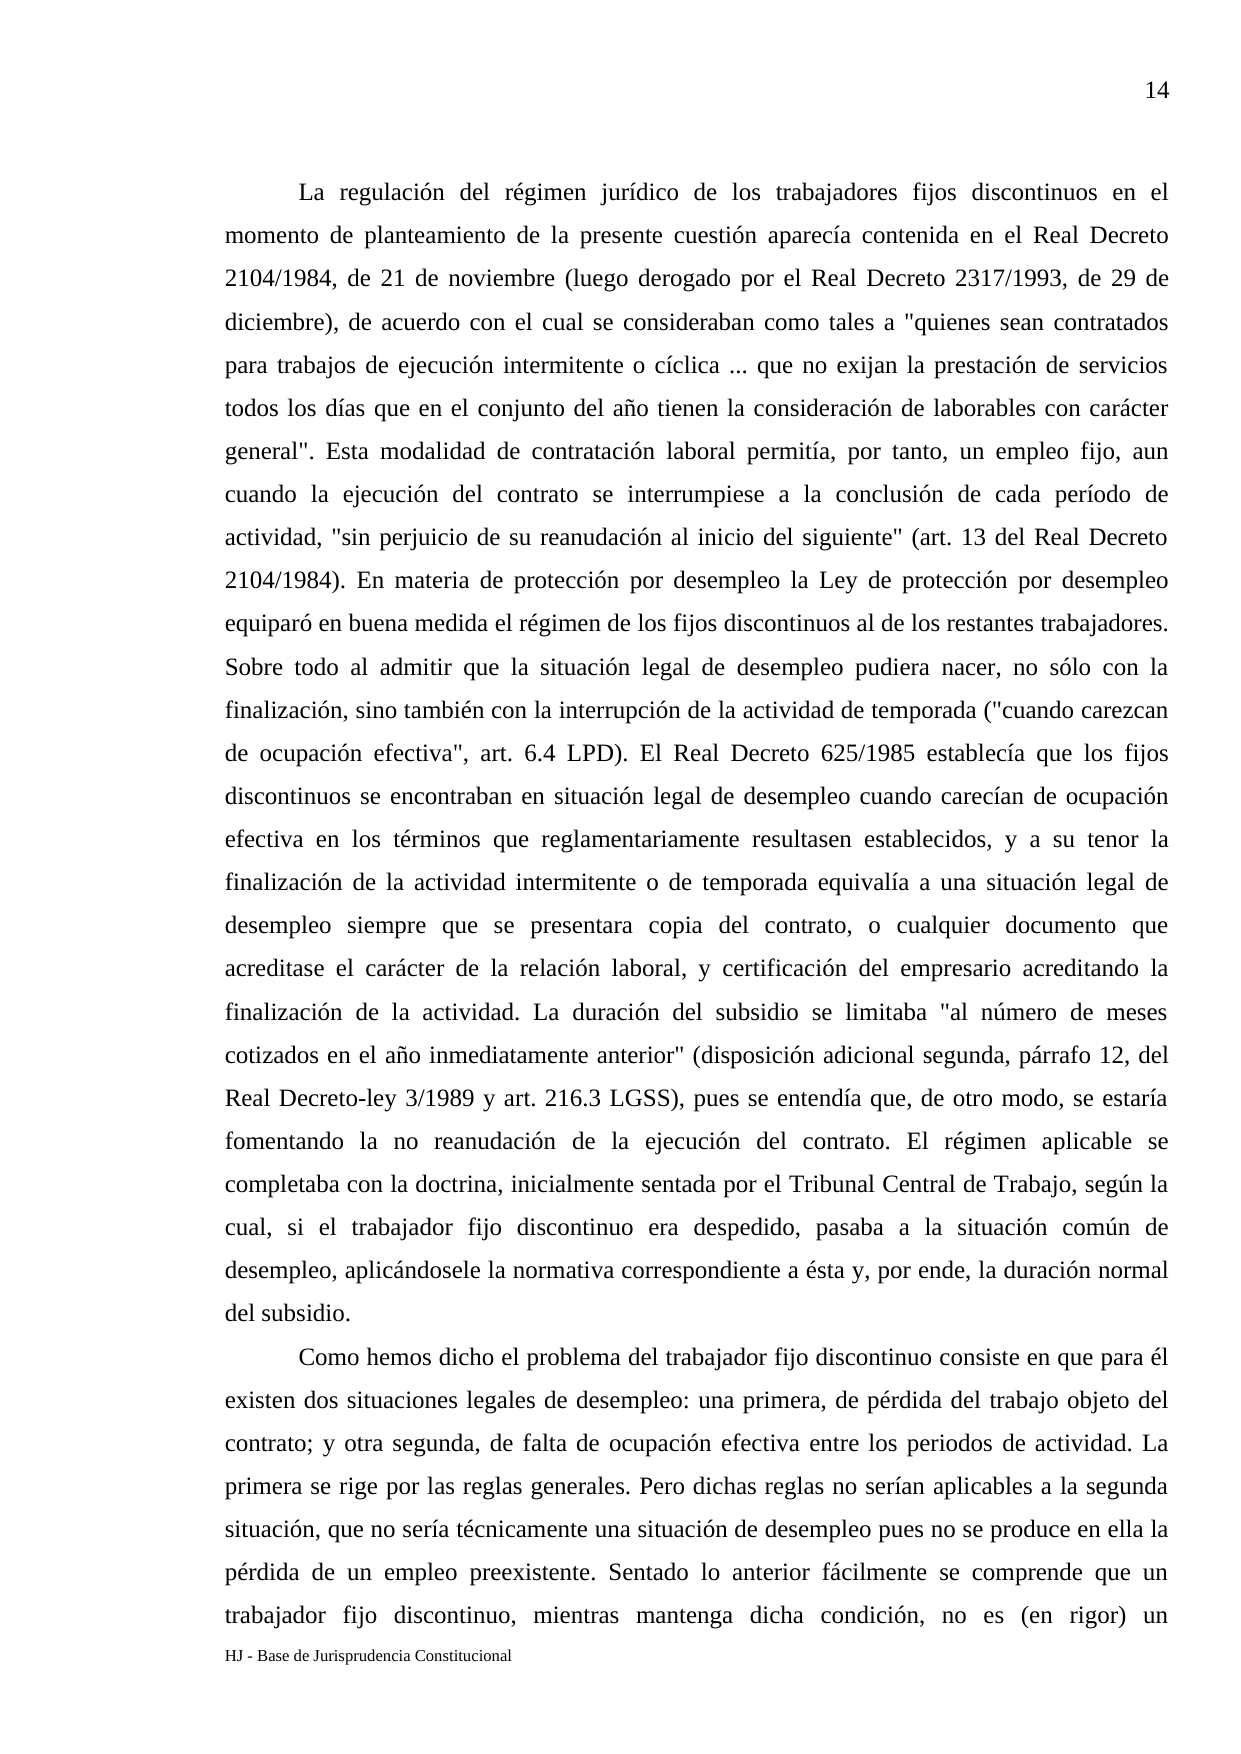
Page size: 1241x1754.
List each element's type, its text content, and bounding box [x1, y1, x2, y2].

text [224, 1342, 1169, 1629]
text La regulación del régimen jurídico de los trabajadores fijos discontinuos en el momento de planteamiento de la presente cuestión aparecía contenida en el Real Decreto 2104/1984, de 21 de noviembre (luego derogado por el Real Decreto 2317/1993, de 29 de diciembre), de acuerdo con el cual se consideraban como tales a "quienes sean contratados para trabajos de ejecución intermitente o cíclica ... que no exijan la prestación de servicios todos los días que en el conjunto del año tienen la consideración de laborables con carácter general". Esta modalidad de contratación laboral permitía, por tanto, un empleo fijo, aun cuando la ejecución del contrato se interrumpiese a la conclusión de cada período de actividad, "sin perjuicio de su reanudación al inicio del siguiente" (art. 13 del Real Decreto 2104/1984). En materia de protección por desempleo la Ley de protección por desempleo equiparó en buena medida el régimen de los fijos discontinuos al de los restantes trabajadores. Sobre todo al admitir que la situación legal de desempleo pudiera nacer, no sólo con la finalización, sino también con la interrupción de la actividad de temporada ("cuando carezcan de ocupación efectiva", art. 6.4 LPD). El Real Decreto 625/1985 establecía que los fijos discontinuos se encontraban en situación legal de desempleo cuando carecían de ocupación efectiva en los términos que reglamentariamente resultasen establecidos, y a su tenor la finalización de la actividad intermitente o de temporada equivalía a una situación legal de desempleo siempre que se presentara copia del contrato, o cualquier documento que acreditase el carácter de la relación laboral, y certificación del empresario acreditando la finalización de la actividad. La duración del subsidio se limitaba "al número de meses cotizados en el año inmediatamente anterior" (disposición adicional segunda, párrafo 12, del Real Decreto-ley 3/1989 y art. 216.3 LGSS), pues se entendía que, de otro modo, se estaría fomentando la no reanudación de la ejecución del contrato. El régimen aplicable se completaba con la doctrina, inicialmente sentada por el Tribunal Central de Trabajo, según la cual, si el trabajador fijo discontinuo era despedido, pasaba a la situación común de desempleo, aplicándosele la normativa correspondiente a ésta y, por ende, la duración normal del subsidio. [224, 177, 1169, 1327]
